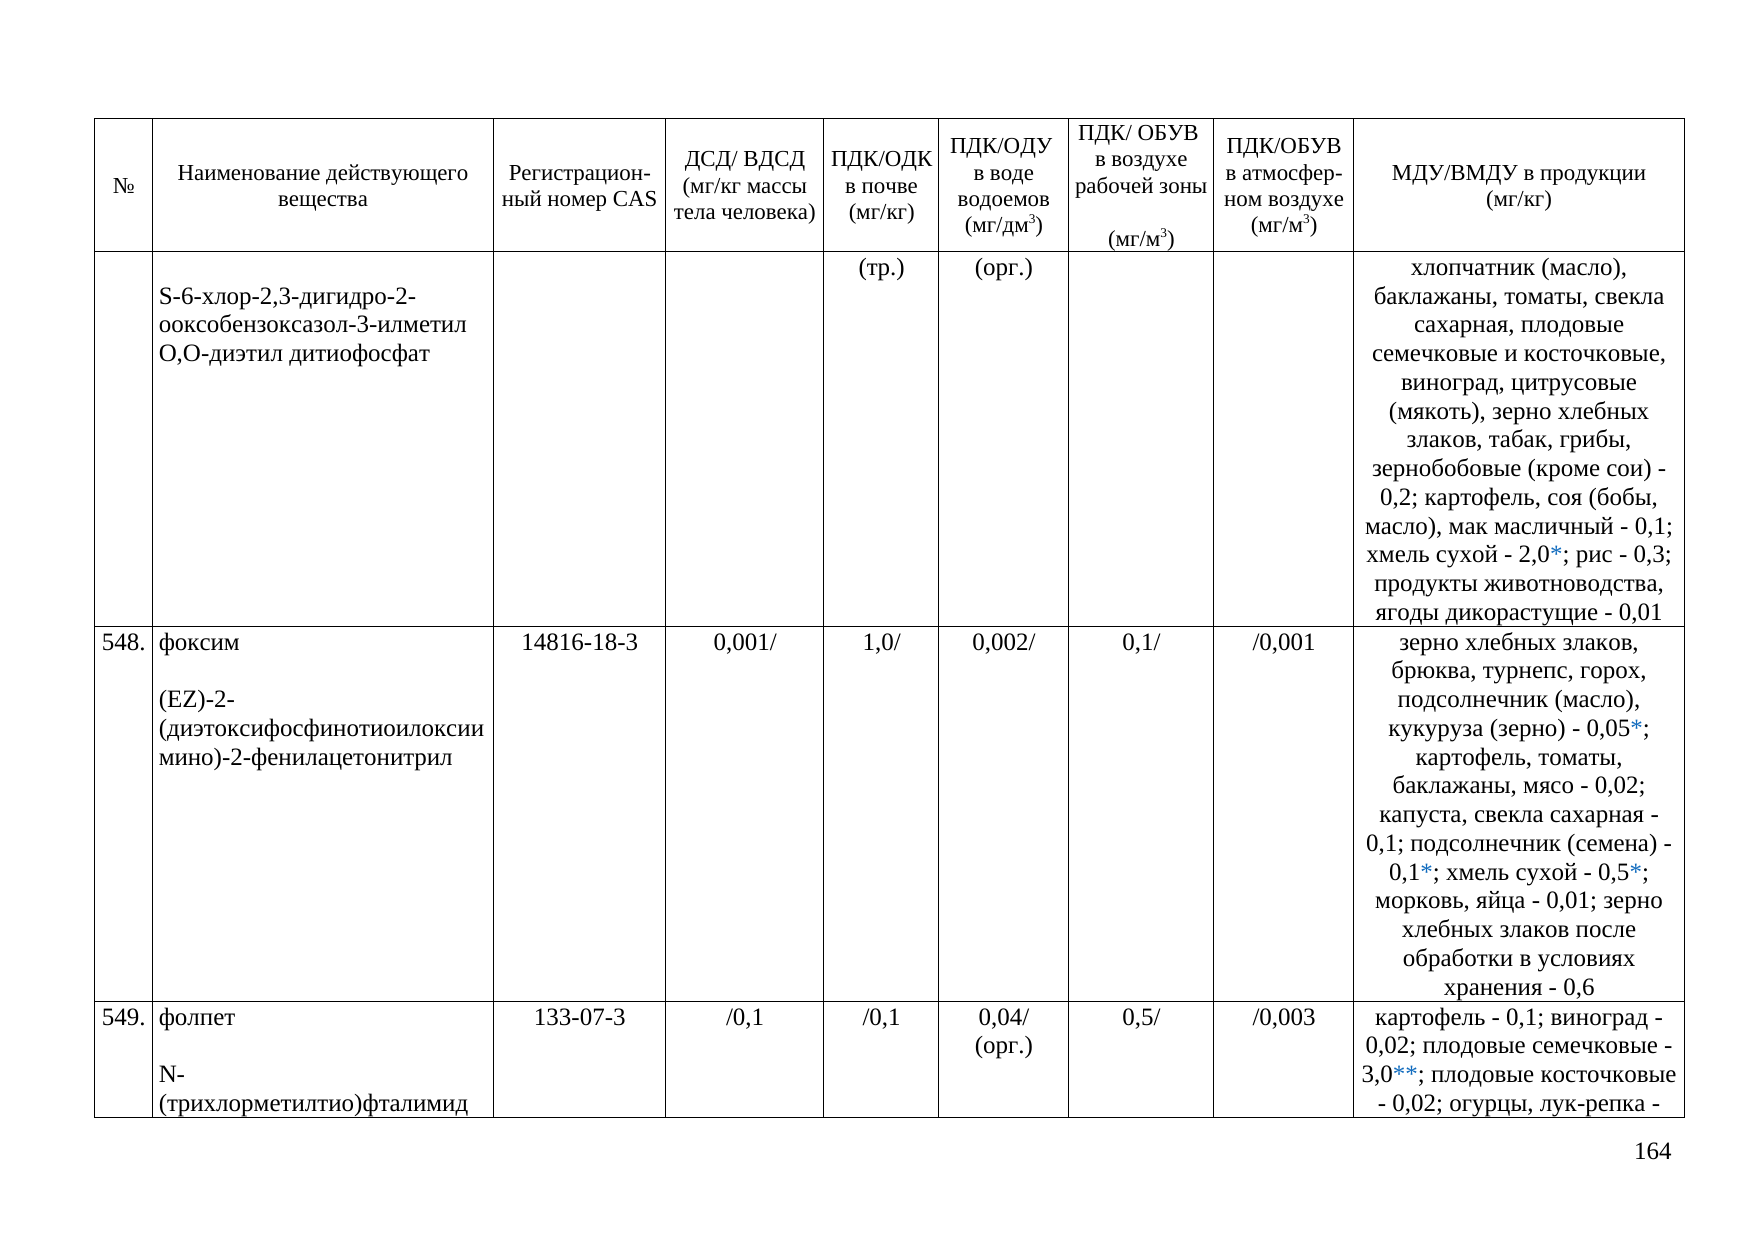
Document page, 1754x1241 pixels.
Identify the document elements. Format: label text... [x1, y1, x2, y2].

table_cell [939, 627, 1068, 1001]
table_header МДУ/ВМДУ в продукции (мг/кг) [1354, 119, 1684, 251]
table_header ПДК/ ОБУВ в воздухе рабочей зоны (мг/м3) [1069, 119, 1213, 251]
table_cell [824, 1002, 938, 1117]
table_header № [95, 119, 152, 251]
table_header Наименование действующего вещества [153, 119, 493, 251]
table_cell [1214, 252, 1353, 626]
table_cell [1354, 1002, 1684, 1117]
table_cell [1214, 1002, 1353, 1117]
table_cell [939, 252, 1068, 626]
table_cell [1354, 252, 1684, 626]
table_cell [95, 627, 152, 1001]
table_header ПДК/ОБУВ в атмосферном воздухе (мг/м3) [1214, 119, 1353, 251]
table_header ДСД/ ВДСД (мг/кг массы тела человека) [666, 119, 823, 251]
table_header Регистрационный номер CAS [494, 119, 665, 251]
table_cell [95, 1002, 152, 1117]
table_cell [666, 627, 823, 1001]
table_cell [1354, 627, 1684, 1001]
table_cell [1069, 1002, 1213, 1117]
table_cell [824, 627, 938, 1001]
table_header ПДК/ОДК в почве (мг/кг) [824, 119, 938, 251]
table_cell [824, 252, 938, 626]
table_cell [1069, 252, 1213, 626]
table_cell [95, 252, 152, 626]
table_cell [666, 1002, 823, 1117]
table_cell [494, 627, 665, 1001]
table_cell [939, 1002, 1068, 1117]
table_header ПДК/ОДУ в воде водоемов (мг/дм3) [939, 119, 1068, 251]
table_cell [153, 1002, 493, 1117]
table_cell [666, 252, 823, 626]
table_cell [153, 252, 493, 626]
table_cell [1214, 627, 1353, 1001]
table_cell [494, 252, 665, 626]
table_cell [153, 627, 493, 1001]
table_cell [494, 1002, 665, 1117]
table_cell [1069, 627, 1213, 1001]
